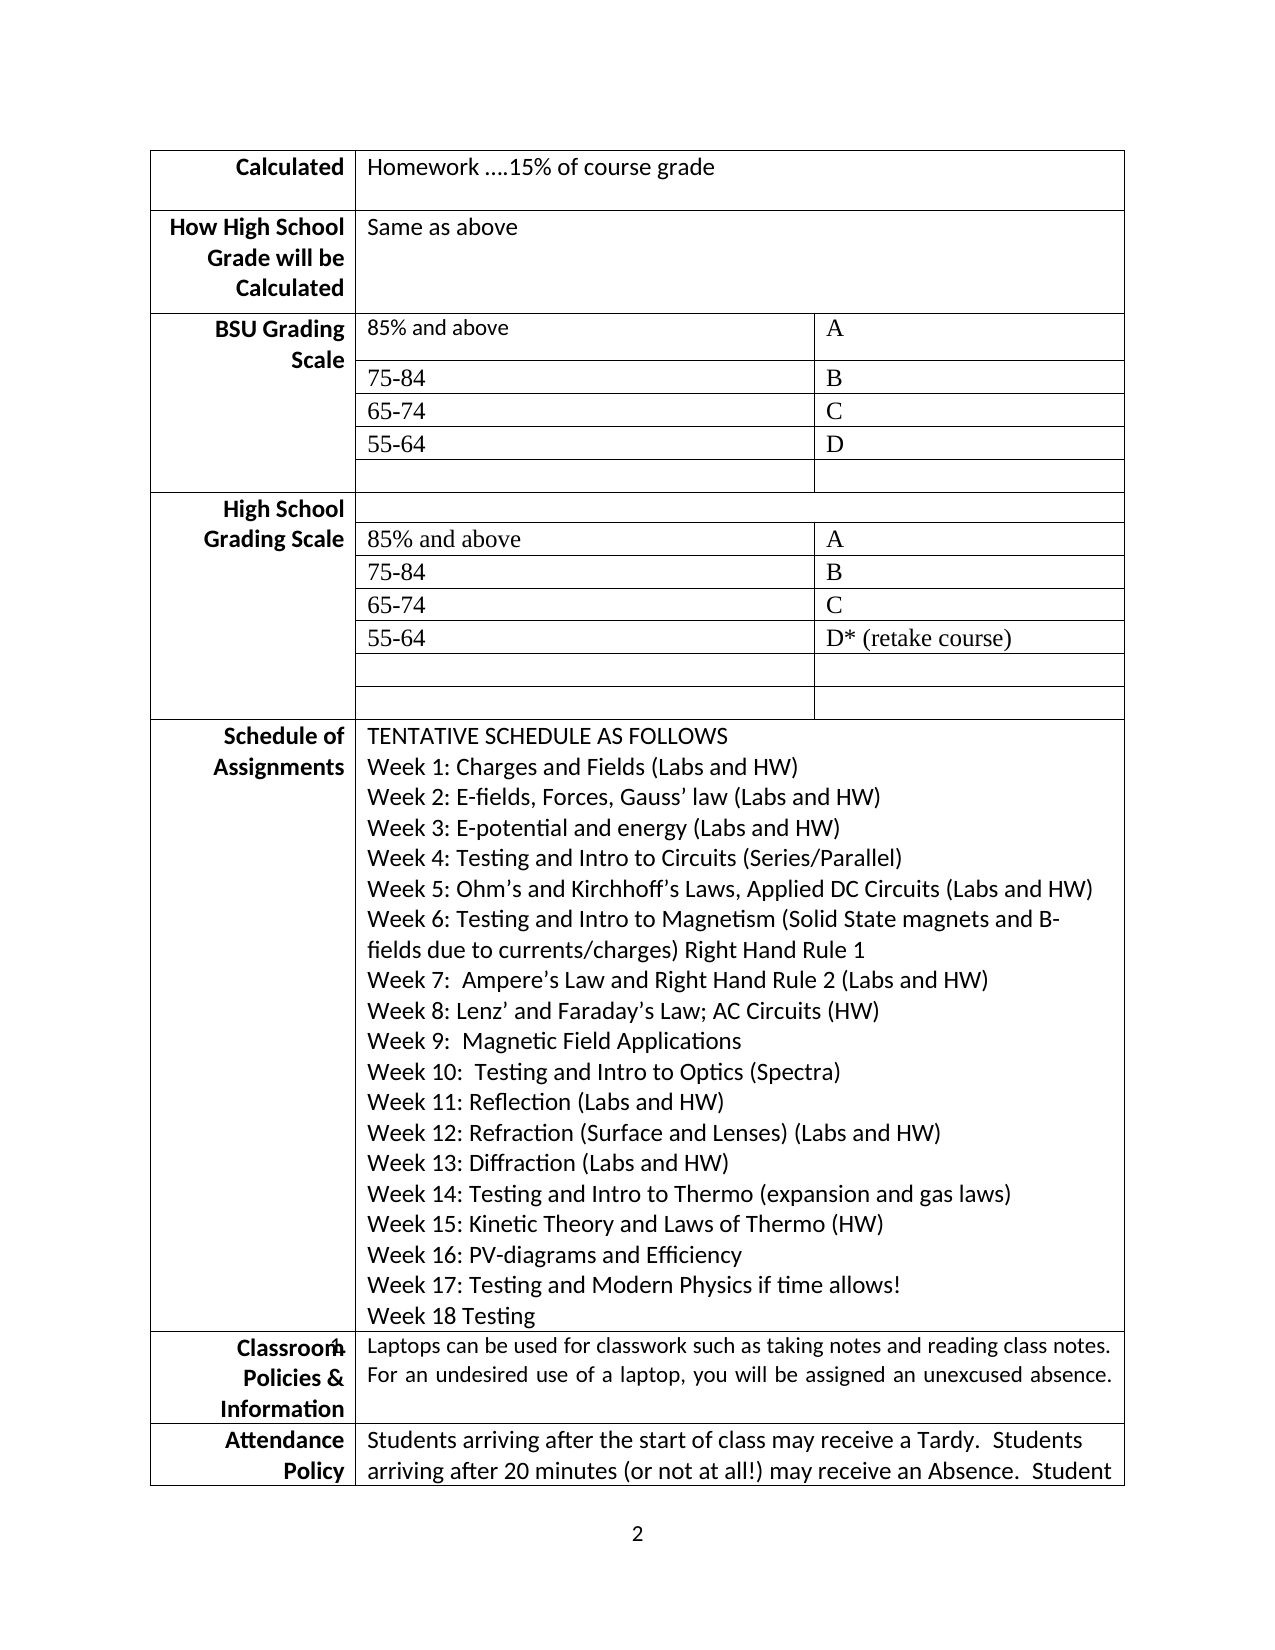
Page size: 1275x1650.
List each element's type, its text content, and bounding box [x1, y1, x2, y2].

table_cell [815, 687, 1124, 719]
table_cell A [815, 314, 1124, 360]
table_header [151, 151, 355, 210]
table_cell Attendance Policy [151, 1424, 355, 1485]
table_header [356, 151, 1124, 210]
table_cell D [815, 427, 1124, 459]
table_cell 85% and above [356, 314, 814, 360]
table_cell How High School Grade will be Calculated [151, 211, 355, 312]
table_cell BSU Grading Scale [151, 314, 355, 492]
table_cell Schedule of Assignments [151, 720, 355, 1331]
table_cell Laptops can be used for classwork such as taking notes and reading class notes. For an undesired use of a laptop, you will be assigned an unexcused absence. [356, 1332, 1124, 1423]
table_cell 85% and above [356, 523, 814, 554]
table_cell 55-64 [356, 427, 814, 459]
table_cell D* (retake course) [815, 621, 1124, 653]
table_cell [356, 493, 1124, 522]
table_cell 65-74 [356, 394, 814, 426]
table_cell B [815, 361, 1124, 393]
table_cell C [815, 589, 1124, 620]
table_cell [356, 687, 814, 719]
table_cell 55-64 [356, 621, 814, 653]
table_cell Classroom Policies & Information [151, 1332, 355, 1423]
table_cell [356, 460, 814, 492]
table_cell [356, 1424, 1124, 1485]
table_cell High School Grading Scale [151, 493, 355, 719]
table_cell Same as above [356, 211, 1124, 312]
table_cell [815, 460, 1124, 492]
table_cell [356, 654, 814, 686]
table_cell 75-84 [356, 556, 814, 587]
table_cell 65-74 [356, 589, 814, 620]
table_cell A [815, 523, 1124, 554]
table_cell TENTATIVE SCHEDULE AS FOLLOWS Week 1: Charges and Fields (Labs and HW) Week 2: E-fields, Forces, Gauss’ law (Labs and HW) Week 3: E-potential and energy (Labs and HW) Week 4: Testing and Intro to Circuits (Series/Parallel) Week 5: Ohm’s and Kirchhoff’s Laws, Applied DC Circuits (Labs and HW) Week 6: Testing and Intro to Magnetism (Solid State magnets and B-fields due to currents/charges) Right Hand Rule 1 Week 7: Ampere’s Law and Right Hand Rule 2 (Labs and HW) Week 8: Lenz’ and Faraday’s Law; AC Circuits (HW) Week 9: Magnetic Field Applications Week 10: Testing and Intro to Optics (Spectra) Week 11: Reflection (Labs and HW) Week 12: Refraction (Surface and Lenses) (Labs and HW) Week 13: Diffraction (Labs and HW) Week 14: Testing and Intro to Thermo (expansion and gas laws) Week 15: Kinetic Theory and Laws of Thermo (HW) Week 16: PV-diagrams and Efficiency Week 17: Testing and Modern Physics if time allows! Week 18 Testing [356, 720, 1124, 1331]
table_cell B [815, 556, 1124, 587]
table_cell 75-84 [356, 361, 814, 393]
table_cell [815, 654, 1124, 686]
table_cell C [815, 394, 1124, 426]
